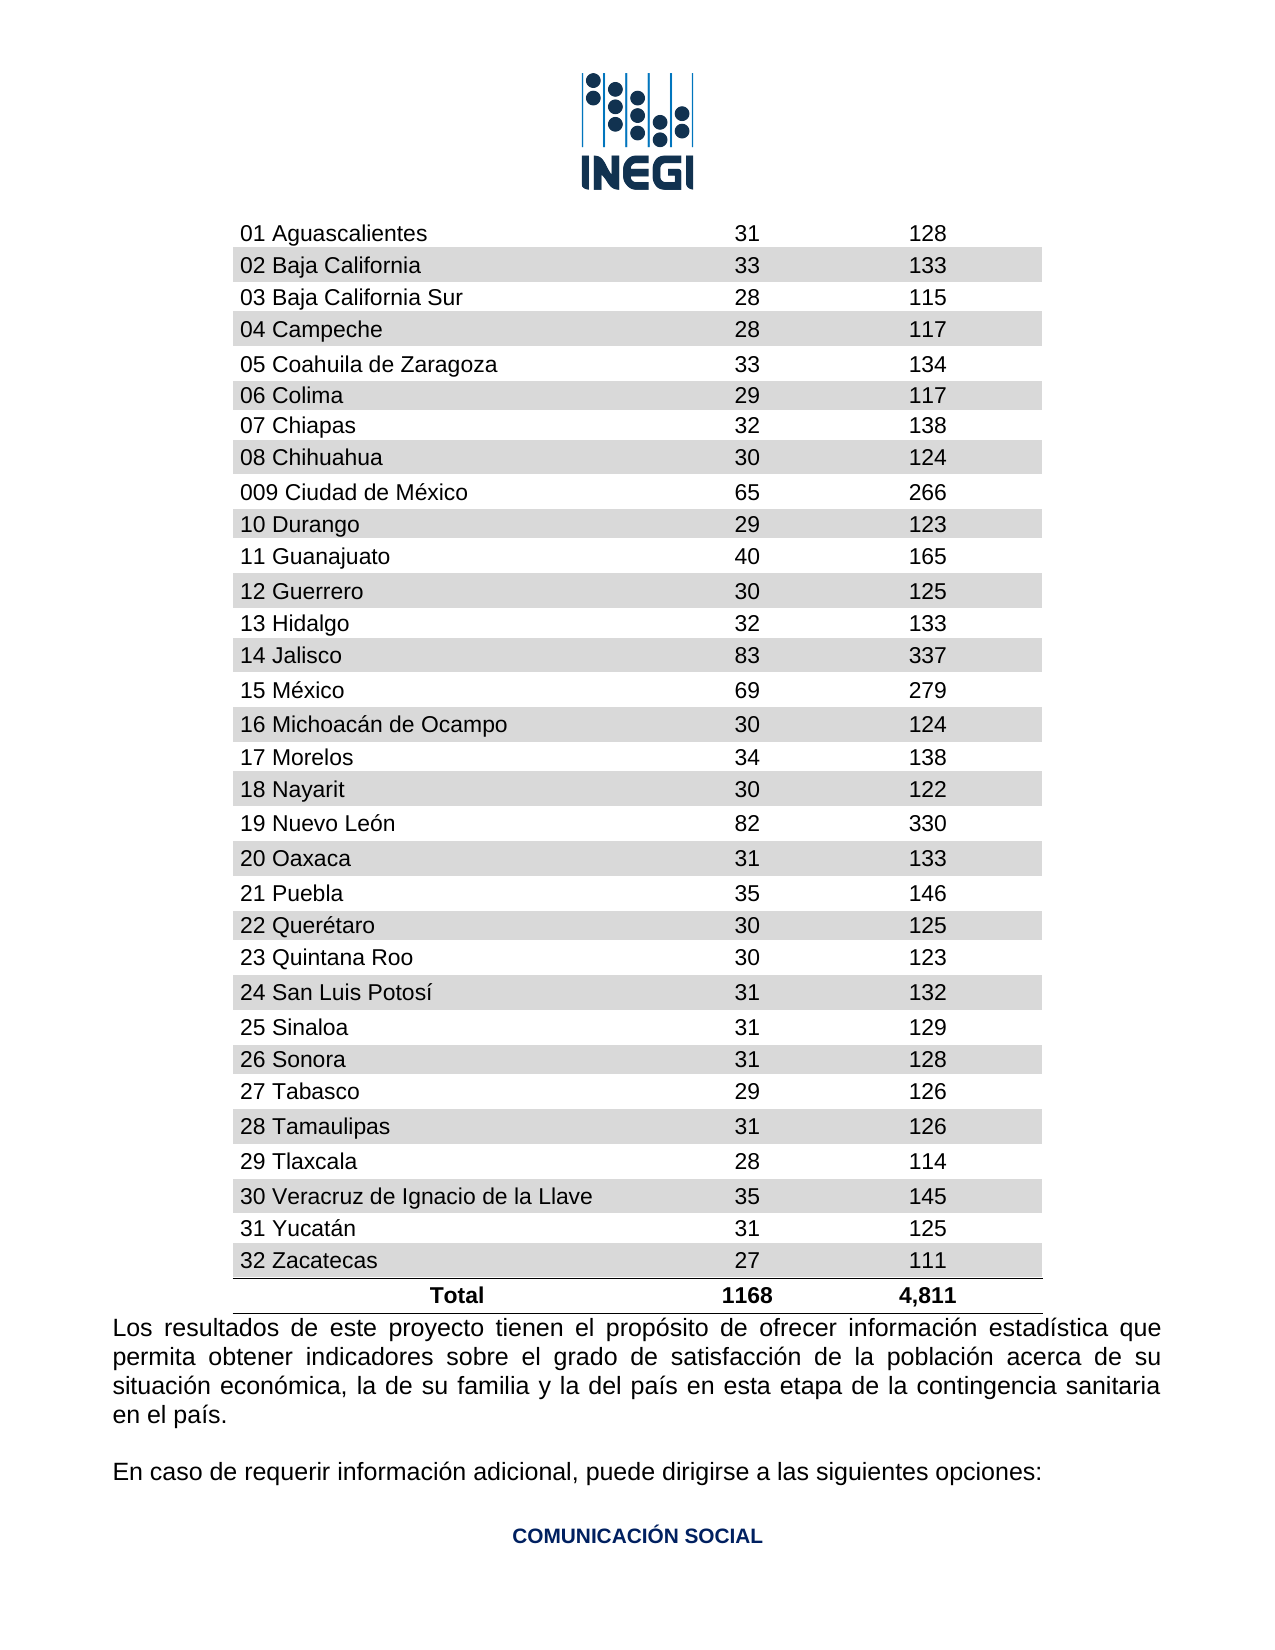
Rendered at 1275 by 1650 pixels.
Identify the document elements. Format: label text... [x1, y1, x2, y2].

table_cell 122 [813, 771, 1042, 806]
table_cell 29 [681, 381, 813, 410]
table_cell 111 [813, 1243, 1042, 1277]
table_cell 125 [813, 1214, 1042, 1243]
table_cell 05 Coahuila de Zaragoza [233, 346, 681, 381]
table_cell 145 [813, 1179, 1042, 1213]
table_cell 009 Ciudad de México [233, 474, 681, 509]
table_cell 29 [681, 1074, 813, 1109]
table_cell 27 [681, 1243, 813, 1277]
table_cell 279 [813, 672, 1042, 707]
table_cell 40 [681, 539, 813, 573]
table_cell 31 [681, 1109, 813, 1144]
table_cell 133 [813, 841, 1042, 876]
table_cell 27 Tabasco [233, 1074, 681, 1109]
table_cell 31 [681, 841, 813, 876]
table_cell 02 Baja California [233, 247, 681, 282]
table_cell 28 [681, 282, 813, 311]
table_cell 82 [681, 806, 813, 841]
table_cell 123 [813, 509, 1042, 538]
table_cell 19 Nuevo León [233, 806, 681, 841]
table_cell 26 Sonora [233, 1045, 681, 1074]
table_cell 18 Nayarit [233, 771, 681, 806]
table_cell 35 [681, 1179, 813, 1213]
table_cell 123 [813, 940, 1042, 975]
table_cell 20 Oaxaca [233, 841, 681, 876]
table_cell 138 [813, 742, 1042, 771]
table_cell 34 [681, 742, 813, 771]
table_cell 330 [813, 806, 1042, 841]
table_cell 30 [681, 440, 813, 474]
table_cell 146 [813, 876, 1042, 911]
table_cell 07 Chiapas [233, 410, 681, 439]
table_cell 30 [681, 771, 813, 806]
table_cell 35 [681, 876, 813, 911]
table_cell 124 [813, 707, 1042, 742]
table_cell 69 [681, 672, 813, 707]
table_cell 16 Michoacán de Ocampo [233, 707, 681, 742]
table_cell 33 [681, 346, 813, 381]
table_cell 30 [681, 573, 813, 608]
table_cell 129 [813, 1010, 1042, 1045]
table_cell 04 Campeche [233, 311, 681, 346]
table_cell 31 [681, 1010, 813, 1045]
table_cell 115 [813, 282, 1042, 311]
table_cell 22 Querétaro [233, 911, 681, 940]
table_cell 266 [813, 474, 1042, 509]
table_cell 165 [813, 539, 1042, 573]
text En caso de requerir información adicional, puede dirigirse a las siguientes opciones: [112, 1457, 1163, 1486]
table_cell 33 [681, 247, 813, 282]
table_cell 31 Yucatán [233, 1214, 681, 1243]
table_cell 14 Jalisco [233, 638, 681, 672]
table_cell 24 San Luis Potosí [233, 975, 681, 1010]
table_cell 132 [813, 975, 1042, 1010]
text Los resultados de este proyecto tienen el propósito de ofrecer información estadística que permita obtener indicadores sobre el grado de satisfacción de la población acerca de su situación económica, la de su familia y la del país en esta etapa de la contingencia sanitaria en el país. [112, 1313, 1163, 1428]
table_cell 30 [681, 707, 813, 742]
table_cell 17 Morelos [233, 742, 681, 771]
table_cell 06 Colima [233, 381, 681, 410]
table_cell 30 [681, 940, 813, 975]
table_cell 30 [681, 911, 813, 940]
table_cell 128 [813, 218, 1042, 247]
table_cell 13 Hidalgo [233, 608, 681, 637]
table_cell 23 Quintana Roo [233, 940, 681, 975]
table_cell 08 Chihuahua [233, 440, 681, 474]
table_cell 117 [813, 381, 1042, 410]
table_cell 29 Tlaxcala [233, 1144, 681, 1178]
table_cell 114 [813, 1144, 1042, 1178]
table_cell 124 [813, 440, 1042, 474]
table_cell 83 [681, 638, 813, 672]
table_cell 03 Baja California Sur [233, 282, 681, 311]
table_cell 126 [813, 1109, 1042, 1144]
table_cell 28 [681, 311, 813, 346]
table_cell 134 [813, 346, 1042, 381]
table_cell 25 Sinaloa [233, 1010, 681, 1045]
table_cell 30 Veracruz de Ignacio de la Llave [233, 1179, 681, 1213]
table_cell 31 [681, 218, 813, 247]
table_cell 12 Guerrero [233, 573, 681, 608]
table_cell 4,811 [813, 1279, 1042, 1312]
table_cell 133 [813, 247, 1042, 282]
table_cell 31 [681, 1214, 813, 1243]
table_cell 11 Guanajuato [233, 539, 681, 573]
table_cell 31 [681, 1045, 813, 1074]
table_cell 01 Aguascalientes [233, 218, 681, 247]
table_cell 32 [681, 410, 813, 439]
table_cell 126 [813, 1074, 1042, 1109]
table_cell 15 México [233, 672, 681, 707]
table_cell 125 [813, 573, 1042, 608]
table_cell 125 [813, 911, 1042, 940]
table_cell 133 [813, 608, 1042, 637]
picture [581, 73, 694, 190]
table_cell 21 Puebla [233, 876, 681, 911]
table_cell 29 [681, 509, 813, 538]
table_cell 337 [813, 638, 1042, 672]
table_cell Total [233, 1279, 681, 1312]
table_cell 128 [813, 1045, 1042, 1074]
table_cell 117 [813, 311, 1042, 346]
table_cell 32 Zacatecas [233, 1243, 681, 1277]
table_cell 65 [681, 474, 813, 509]
table_cell 1168 [681, 1279, 813, 1312]
table_cell 32 [681, 608, 813, 637]
table_cell 138 [813, 410, 1042, 439]
table_cell 31 [681, 975, 813, 1010]
table_cell 28 Tamaulipas [233, 1109, 681, 1144]
table_cell 28 [681, 1144, 813, 1178]
table_cell 10 Durango [233, 509, 681, 538]
